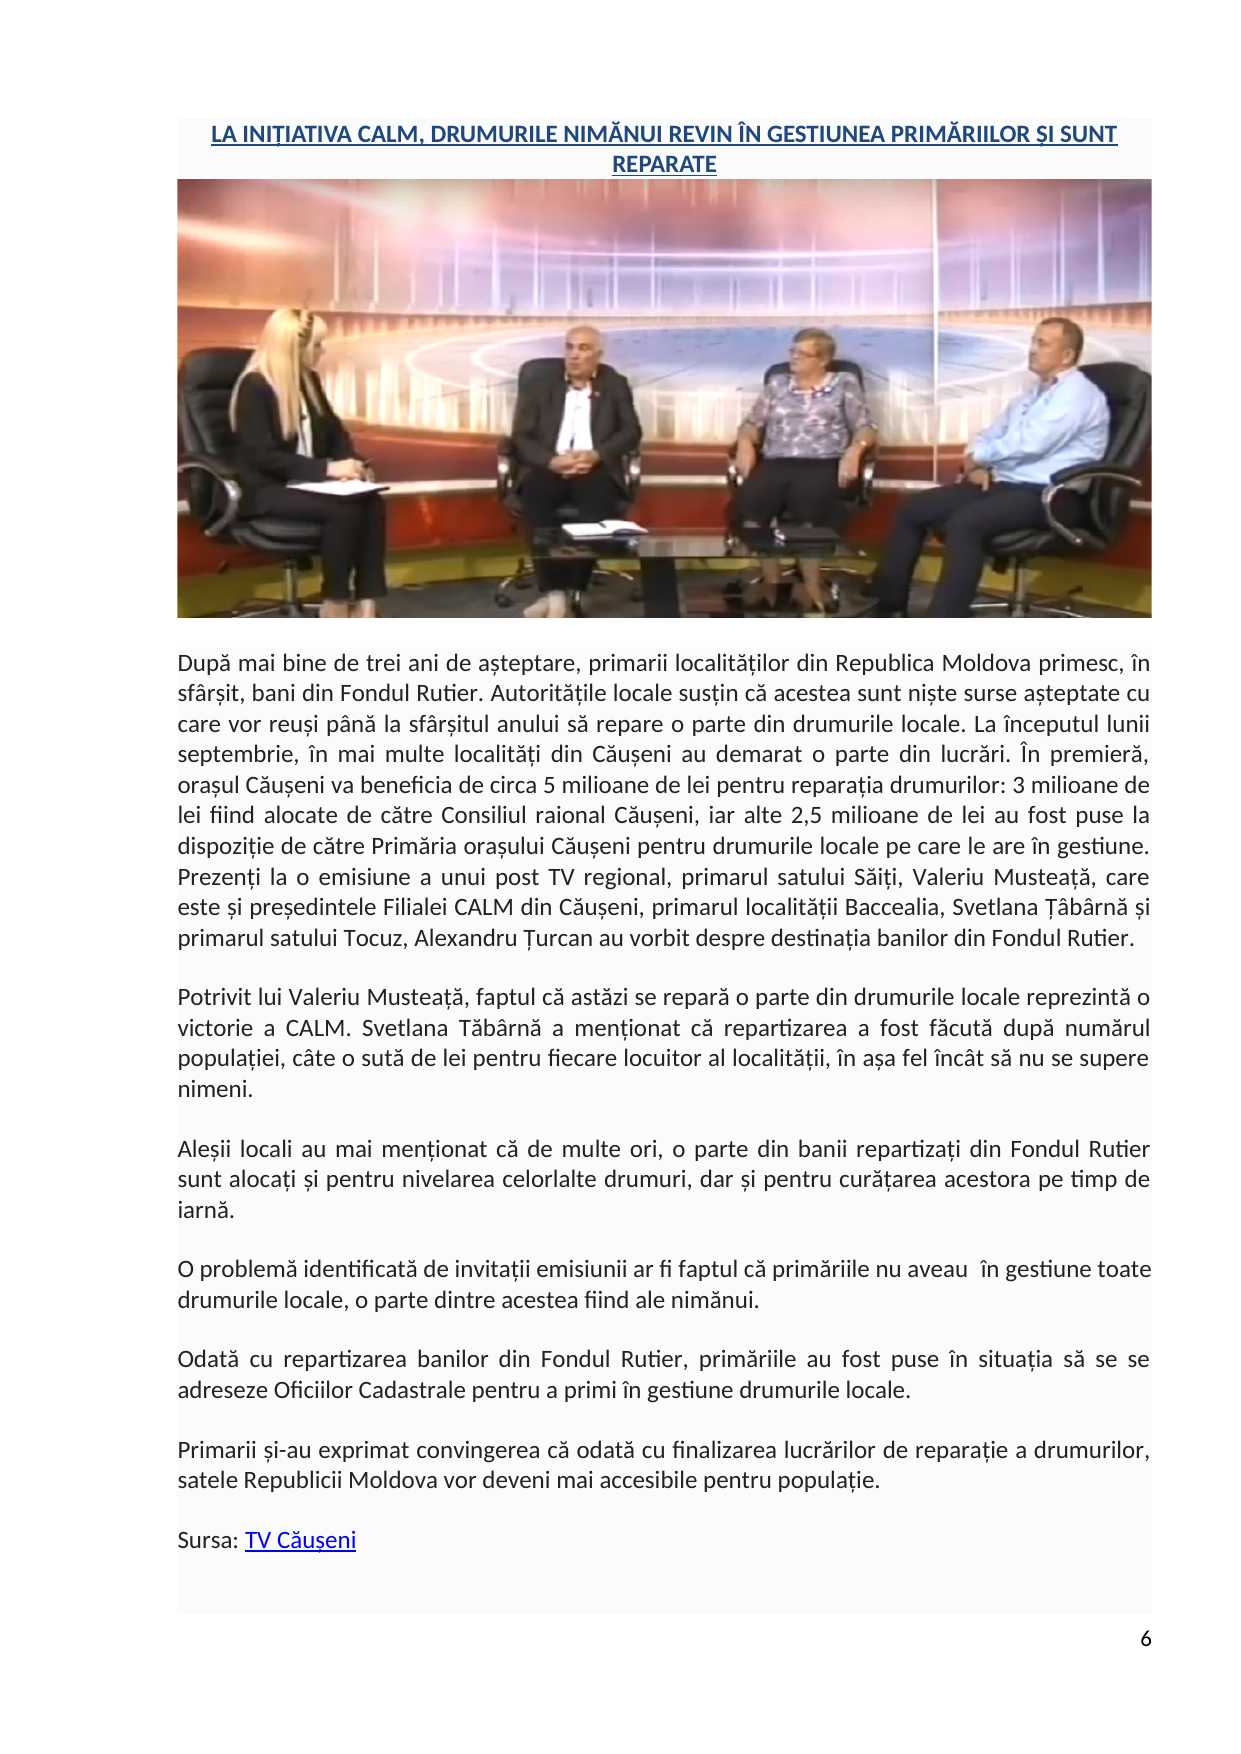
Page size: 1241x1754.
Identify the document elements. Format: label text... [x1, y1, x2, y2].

text Aleșii locali au mai menționat că de multe ori, o parte din banii repartizați din Fondul Rutier sunt alocați și pentru nivelarea celorlalte drumuri, dar și pentru curățarea acestora pe timp de iarnă. [177, 1133, 1152, 1224]
text Sursa: TV Căușeni [177, 1524, 1152, 1554]
text Potrivit lui Valeriu Musteață, faptul că astăzi se repară o parte din drumurile locale reprezintă o victorie a CALM. Svetlana Tăbârnă a menționat că repartizarea a fost făcută după numărul populației, câte o sută de lei pentru fiecare locuitor al localității, în așa fel încât să nu se supere nimeni. [177, 981, 1152, 1103]
picture [177, 179, 1152, 618]
text Odată cu repartizarea banilor din Fondul Rutier, primăriile au fost puse în situația să se se adreseze Oficiilor Cadastrale pentru a primi în gestiune drumurile locale. [177, 1344, 1152, 1405]
text O problemă identificată de invitații emisiunii ar fi faptul că primăriile nu aveau în gestiune toate drumurile locale, o parte dintre acestea fiind ale nimănui. [177, 1253, 1152, 1314]
text După mai bine de trei ani de așteptare, primarii localităților din Republica Moldova primesc, în sfârșit, bani din Fondul Rutier. Autoritățile locale susțin că acestea sunt niște surse așteptate cu care vor reuși până la sfârșitul anului să repare o parte din drumurile locale. La începutul lunii septembrie, în mai multe localități din Căușeni au demarat o parte din lucrări. În premieră, orașul Căușeni va beneficia de circa 5 milioane de lei pentru reparația drumurilor: 3 milioane de lei fiind alocate de către Consiliul raional Căușeni, iar alte 2,5 milioane de lei au fost puse la dispoziție de către Primăria orașului Căușeni pentru drumurile locale pe care le are în gestiune. Prezenți la o emisiune a unui post TV regional, primarul satului Săiți, Valeriu Musteață, care este și președintele Filialei CALM din Căușeni, primarul localității Baccealia, Svetlana Țâbârnă și primarul satului Tocuz, Alexandru Țurcan au vorbit despre destinația banilor din Fondul Rutier. [177, 647, 1152, 952]
text Primarii și-au exprimat convingerea că odată cu finalizarea lucrărilor de reparație a drumurilor, satele Republicii Moldova vor deveni mai accesibile pentru populație. [177, 1434, 1152, 1495]
text LA INIȚIATIVA CALM, DRUMURILE NIMĂNUI REVIN ÎN GESTIUNEA PRIMĂRIILOR ȘI SUNT REPARATE [177, 118, 1152, 179]
